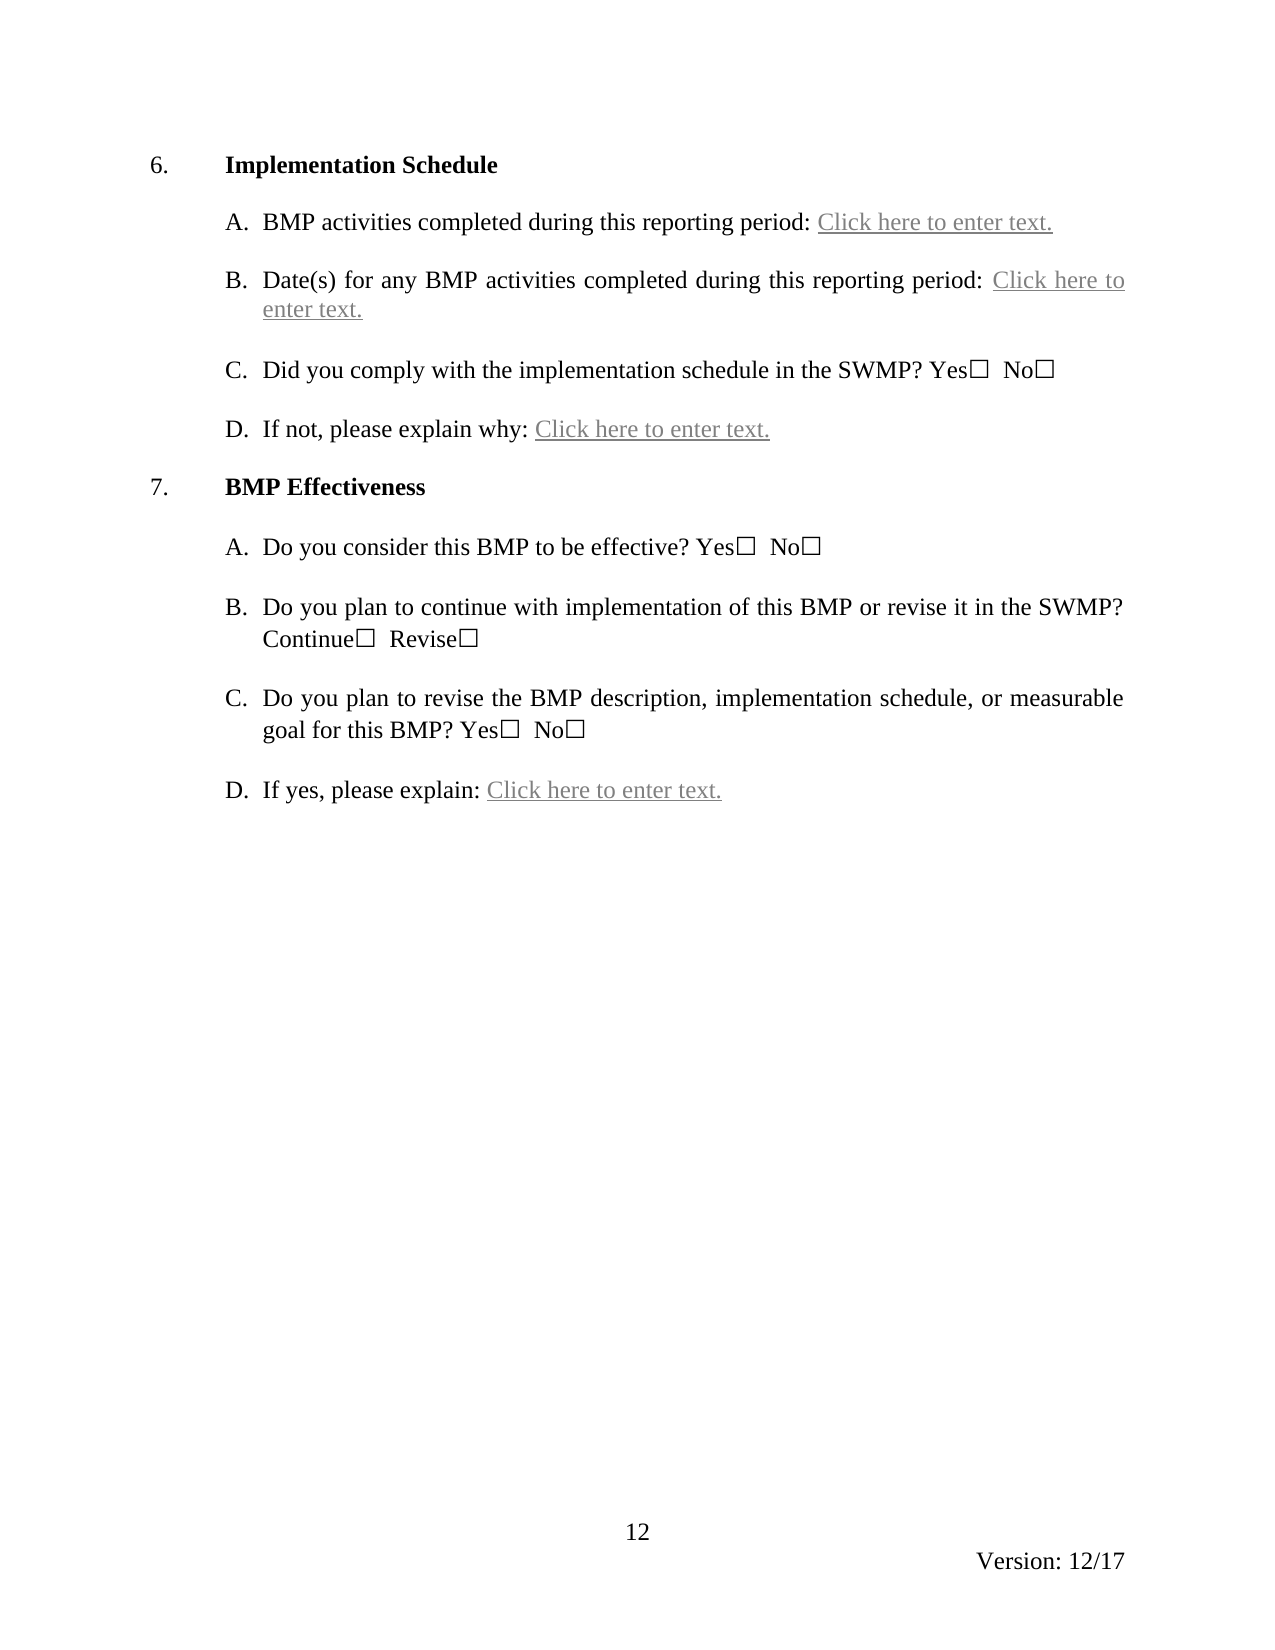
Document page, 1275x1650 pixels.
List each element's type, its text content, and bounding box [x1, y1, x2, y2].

list If not, please explain why: [225, 414, 1125, 443]
text 6. Implementation Schedule [150, 150, 1125, 179]
list Do you consider this BMP to be effective? Yes No [225, 529, 1125, 563]
text 7. BMP Effectiveness [150, 472, 1125, 500]
list Do you plan to continue with implementation of this BMP or revise it in the SWMP? Continue Revise [225, 592, 1125, 655]
list Did you comply with the implementation schedule in the SWMP? Yes No [225, 351, 1125, 385]
list Date(s) for any BMP activities completed during this reporting period: [225, 265, 1125, 322]
list If yes, please explain: [225, 775, 1125, 804]
list Do you plan to revise the BMP description, implementation schedule, or measurable goal for this BMP? Yes No [225, 683, 1125, 746]
list BMP activities completed during this reporting period: [225, 207, 1125, 236]
